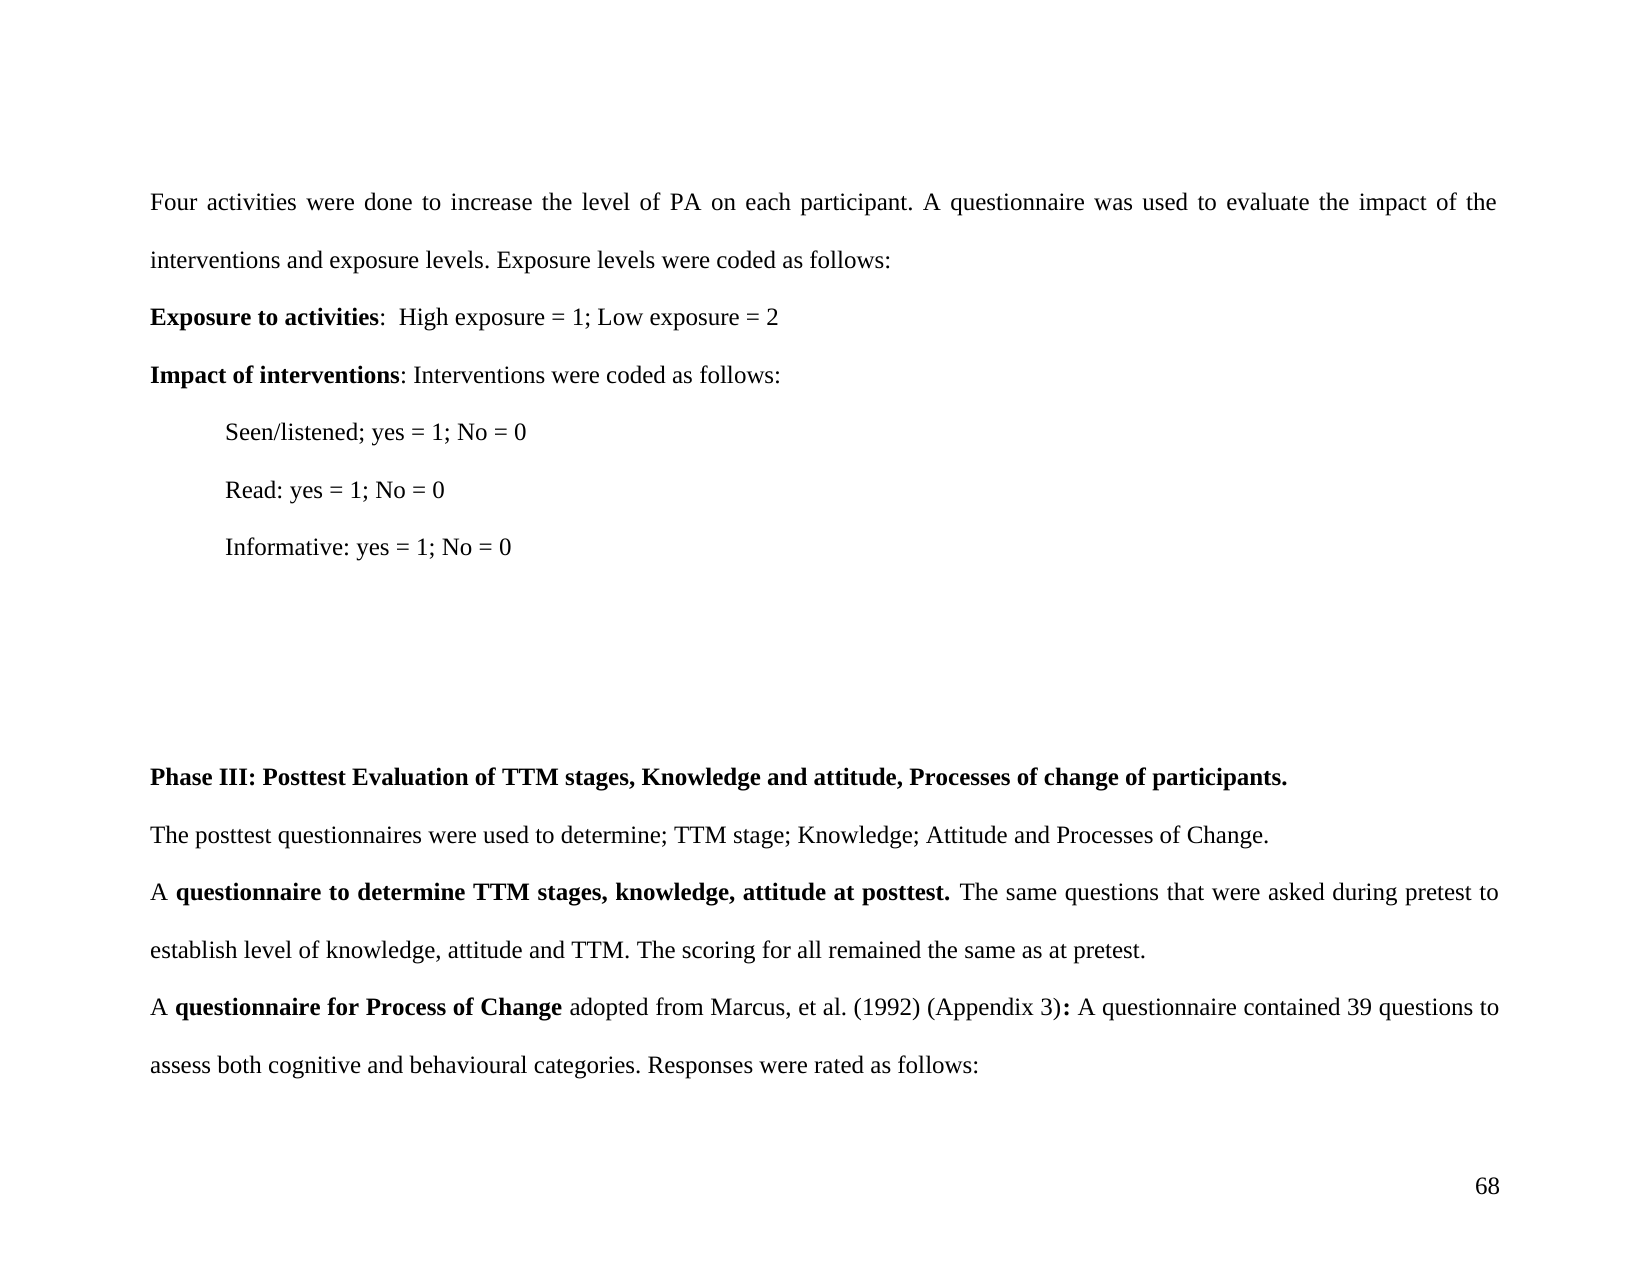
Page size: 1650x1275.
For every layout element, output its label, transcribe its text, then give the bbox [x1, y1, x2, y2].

text Phase III: Posttest Evaluation of TTM stages, Knowledge and attitude, Processes of change of participants. [150, 762, 1500, 791]
text Read: yes = 1; No = 0 [225, 475, 1500, 504]
text The posttest questionnaires were used to determine; TTM stage; Knowledge; Attitude and Processes of Change. [150, 820, 1500, 849]
text Informative: yes = 1; No = 0 [225, 532, 1500, 561]
text Exposure to activities: High exposure = 1; Low exposure = 2 [150, 302, 1500, 331]
text Seen/listened; yes = 1; No = 0 [225, 417, 1500, 446]
text A questionnaire for Process of Change adopted from Marcus, et al. (1992) (Appendix 3): A questionnaire contained 39 questions to assess both cognitive and behavioural categories. Responses were rated as follows: [150, 992, 1500, 1079]
text Impact of interventions: Interventions were coded as follows: [150, 360, 1500, 389]
text A questionnaire to determine TTM stages, knowledge, attitude at posttest. The same questions that were asked during pretest to establish level of knowledge, attitude and TTM. The scoring for all remained the same as at pretest. [150, 877, 1500, 964]
text Four activities were done to increase the level of PA on each participant. A questionnaire was used to evaluate the impact of the interventions and exposure levels. Exposure levels were coded as follows: [150, 187, 1500, 274]
